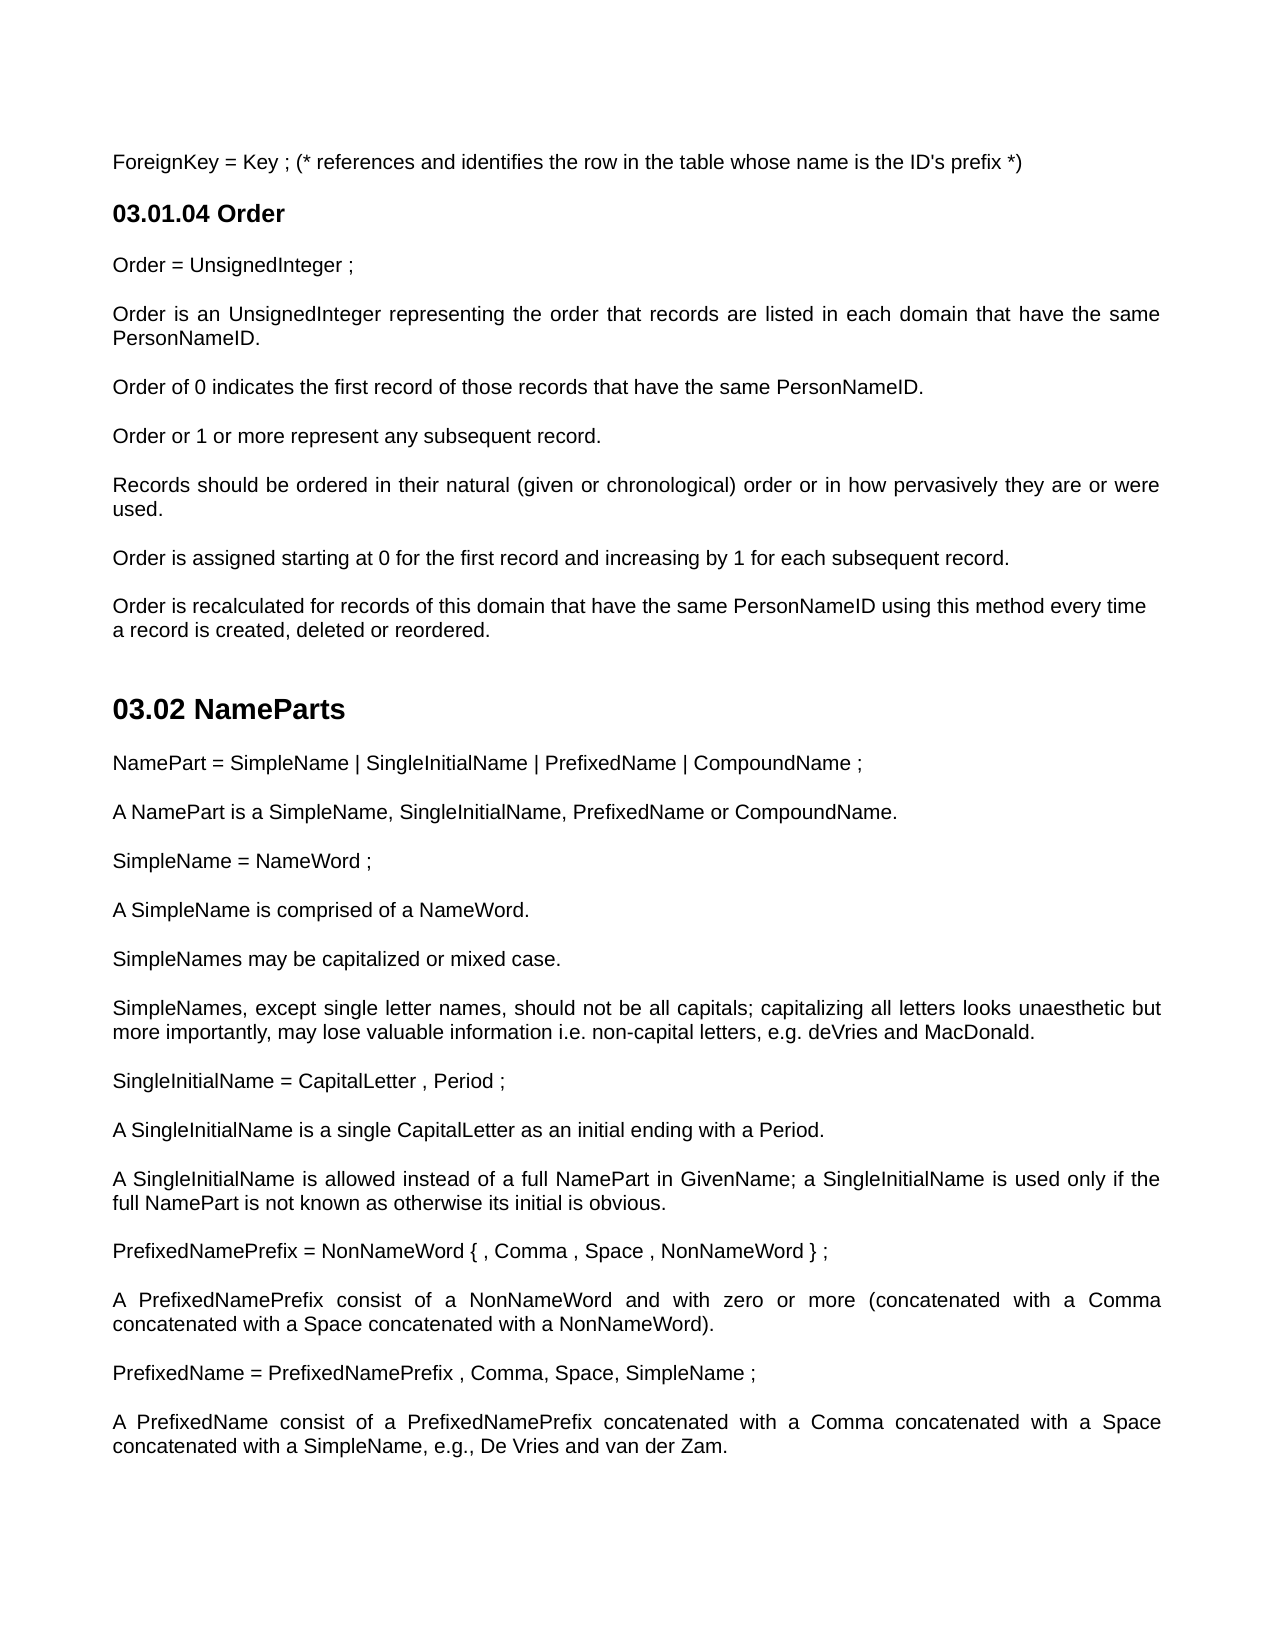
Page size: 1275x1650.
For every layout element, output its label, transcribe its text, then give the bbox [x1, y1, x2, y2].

subtitle Order [112, 199, 1162, 228]
text Order of 0 indicates the first record of those records that have the same PersonNameID. [112, 374, 1162, 398]
text A PrefixedNamePrefix consist of a NonNameWord and with zero or more (concatenated with a Comma concatenated with a Space concatenated with a NonNameWord). [112, 1288, 1162, 1336]
text Order = UnsignedInteger ; [112, 253, 1162, 277]
text A SimpleName is comprised of a NameWord. [112, 898, 1162, 922]
text SimpleName = NameWord ; [112, 849, 1162, 873]
text SingleInitialName = CapitalLetter , Period ; [112, 1068, 1162, 1092]
text ForeignKey = Key ; (* references and identifies the row in the table whose name is the ID's prefix *) [112, 150, 1162, 174]
text NamePart = SimpleName | SingleInitialName | PrefixedName | CompoundName ; [112, 751, 1162, 775]
text A SingleInitialName is a single CapitalLetter as an initial ending with a Period. [112, 1117, 1162, 1141]
text PrefixedName = PrefixedNamePrefix , Comma, Space, SimpleName ; [112, 1361, 1162, 1385]
text Records should be ordered in their natural (given or chronological) order or in how pervasively they are or were used. [112, 472, 1162, 520]
text A PrefixedName consist of a PrefixedNamePrefix concatenated with a Comma concatenated with a Space concatenated with a SimpleName, e.g., De Vries and van der Zam. [112, 1410, 1162, 1458]
text SimpleNames, except single letter names, should not be all capitals; capitalizing all letters looks unaesthetic but more importantly, may lose valuable information i.e. non-capital letters, e.g. deVries and MacDonald. [112, 996, 1162, 1043]
text Order is assigned starting at 0 for the first record and increasing by 1 for each subsequent record. [112, 545, 1162, 569]
text SimpleNames may be capitalized or mixed case. [112, 947, 1162, 971]
text A NamePart is a SimpleName, SingleInitialName, PrefixedName or CompoundName. [112, 800, 1162, 824]
text A SingleInitialName is allowed instead of a full NamePart in GivenName; a SingleInitialName is used only if the full NamePart is not known as otherwise its initial is obvious. [112, 1166, 1162, 1214]
text Order or 1 or more represent any subsequent record. [112, 423, 1162, 447]
text Order is recalculated for records of this domain that have the same PersonNameID using this method every time a record is created, deleted or reordered. [112, 594, 1162, 642]
subtitle NameParts [112, 692, 1162, 726]
text Order is an UnsignedInteger representing the order that records are listed in each domain that have the same PersonNameID. [112, 302, 1162, 349]
text PrefixedNamePrefix = NonNameWord { , Comma , Space , NonNameWord } ; [112, 1239, 1162, 1263]
